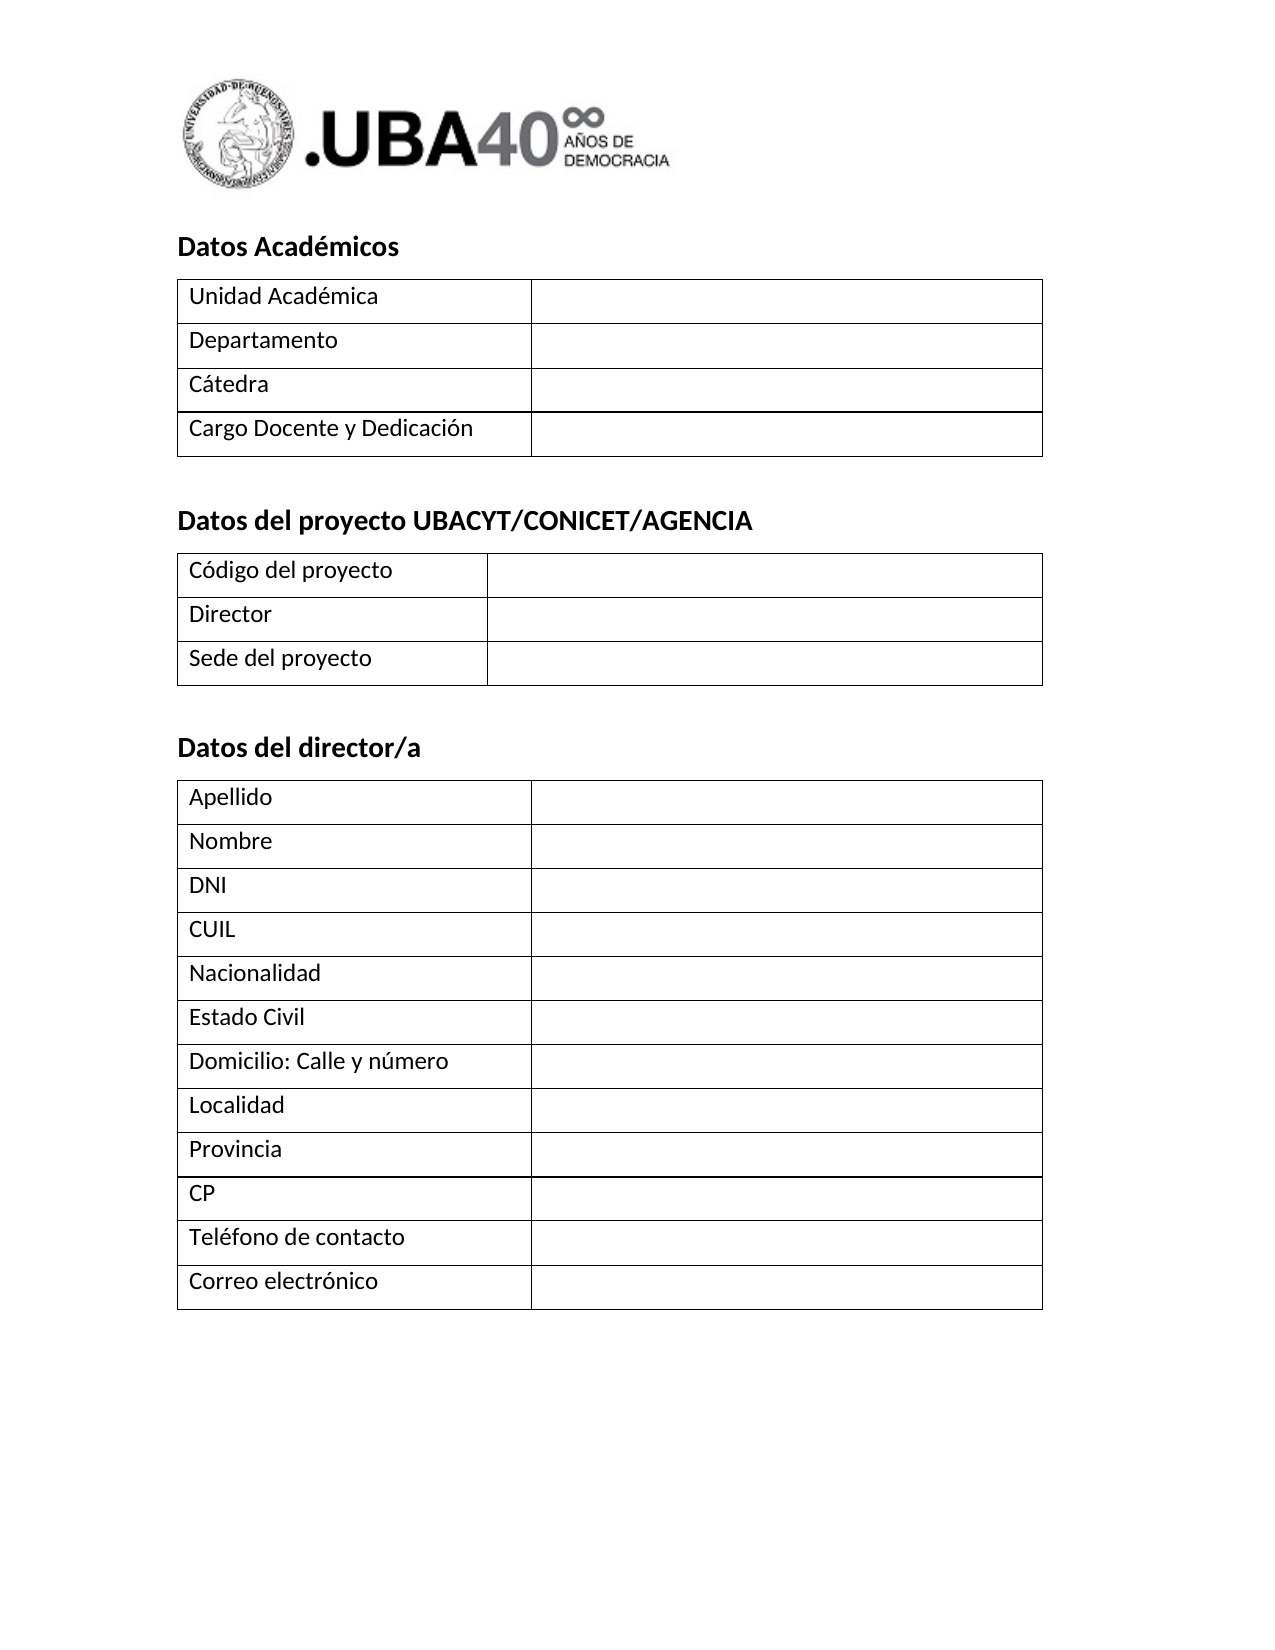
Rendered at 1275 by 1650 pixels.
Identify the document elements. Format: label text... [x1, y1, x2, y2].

table_cell [532, 825, 1042, 868]
table_cell [532, 913, 1042, 956]
table_cell [532, 413, 1042, 456]
table_cell Estado Civil [178, 1001, 531, 1044]
table_cell [532, 1089, 1042, 1132]
table_cell [532, 1133, 1042, 1176]
table_cell [532, 1221, 1042, 1264]
table_cell [532, 869, 1042, 912]
table_header Código del proyecto [178, 554, 487, 597]
table_cell Director [178, 598, 487, 641]
table_header [488, 554, 1042, 597]
table_cell Localidad [178, 1089, 531, 1132]
table_cell [532, 324, 1042, 367]
picture [177, 73, 678, 201]
table_cell [488, 642, 1042, 685]
table_header Apellido [178, 781, 531, 824]
table_cell DNI [178, 869, 531, 912]
table_cell Sede del proyecto [178, 642, 487, 685]
table_header [532, 280, 1042, 323]
table_cell Nacionalidad [178, 957, 531, 1000]
table_cell Cargo Docente y Dedicación [178, 413, 531, 456]
table_cell CUIL [178, 913, 531, 956]
table_cell CP [178, 1178, 531, 1220]
table_cell Nombre [178, 825, 531, 868]
table_cell [532, 1178, 1042, 1220]
table_cell Teléfono de contacto [178, 1221, 531, 1264]
table_cell Provincia [178, 1133, 531, 1176]
table_cell [532, 1045, 1042, 1088]
text Datos del director/a [177, 729, 1098, 764]
table_cell Cátedra [178, 369, 531, 411]
table_cell Departamento [178, 324, 531, 367]
table_header [532, 781, 1042, 824]
table_cell Correo electrónico [178, 1266, 531, 1308]
table_cell [532, 1001, 1042, 1044]
text Datos Académicos [177, 228, 1098, 264]
table_cell [532, 957, 1042, 1000]
table_header Unidad Académica [178, 280, 531, 323]
table_cell [532, 369, 1042, 411]
table_cell [532, 1266, 1042, 1308]
table_cell [488, 598, 1042, 641]
table_cell Domicilio: Calle y número [178, 1045, 531, 1088]
text Datos del proyecto UBACYT/CONICET/AGENCIA [177, 502, 1098, 538]
